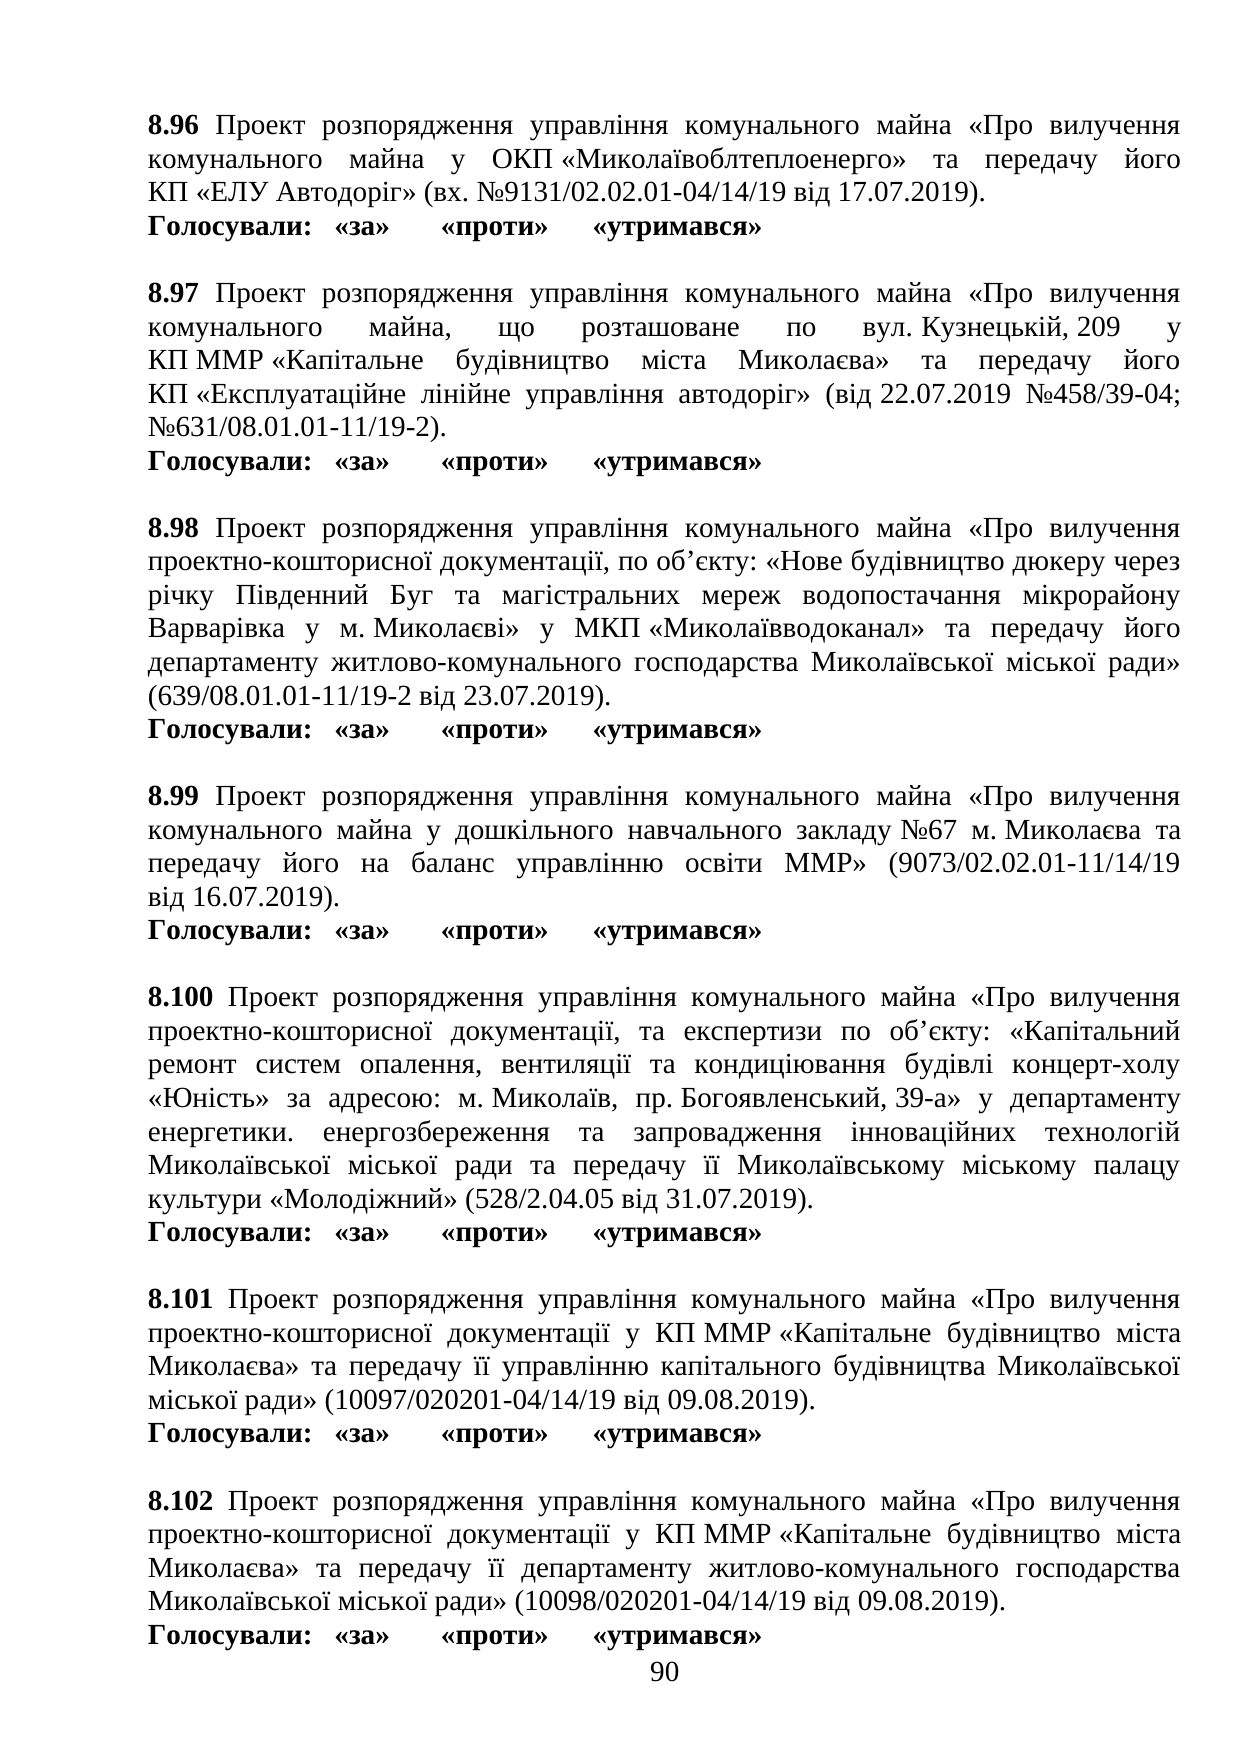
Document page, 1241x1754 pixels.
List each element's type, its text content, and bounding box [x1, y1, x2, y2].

text Голосували: «за» «проти» «утримався» [148, 1214, 1181, 1248]
text 8.99 Проект розпорядження управління комунального майна «Про вилучення комунального майна у дошкільного навчального закладу №67 м. Миколаєва та передачу його на баланс управлінню освіти ММР» (9073/02.02.01-11/14/19 від 16.07.2019). [148, 778, 1181, 912]
text 8.98 Проект розпорядження управління комунального майна «Про вилучення проектно-кошторисної документації, по об’єкту: «Нове будівництво дюкеру через річку Південний Буг та магістральних мереж водопостачання мікрорайону Варварівка у м. Миколаєві» у МКП «Миколаївводоканал» та передачу його департаменту житлово-комунального господарства Миколаївської міської ради» (639/08.01.01-11/19-2 від 23.07.2019). [148, 510, 1181, 711]
text 8.100 Проект розпорядження управління комунального майна «Про вилучення проектно-кошторисної документації, та експертизи по об’єкту: «Капітальний ремонт систем опалення, вентиляції та кондиціювання будівлі концерт-холу «Юність» за адресою: м. Миколаїв, пр. Богоявленський, 39-а» у департаменту енергетики. енергозбереження та запровадження інноваційних технологій Миколаївської міської ради та передачу її Миколаївському міському палацу культури «Молодіжний» (528/2.04.05 від 31.07.2019). [148, 979, 1181, 1214]
text Голосували: «за» «проти» «утримався» [148, 912, 1181, 946]
text 8.101 Проект розпорядження управління комунального майна «Про вилучення проектно-кошторисної документації у КП ММР «Капітальне будівництво міста Миколаєва» та передачу її управлінню капітального будівництва Миколаївської міської ради» (10097/020201-04/14/19 від 09.08.2019). [148, 1281, 1181, 1416]
text Голосували: «за» «проти» «утримався» [148, 1617, 1181, 1650]
text 8.102 Проект розпорядження управління комунального майна «Про вилучення проектно-кошторисної документації у КП ММР «Капітальне будівництво міста Миколаєва» та передачу її департаменту житлово-комунального господарства Миколаївської міської ради» (10098/020201-04/14/19 від 09.08.2019). [148, 1483, 1181, 1617]
text Голосували: «за» «проти» «утримався» [148, 443, 1181, 476]
text Голосували: «за» «проти» «утримався» [148, 711, 1181, 745]
text 8.97 Проект розпорядження управління комунального майна «Про вилучення комунального майна, що розташоване по вул. Кузнецькій, 209 у КП ММР «Капітальне будівництво міста Миколаєва» та передачу його КП «Експлуатаційне лінійне управління автодоріг» (від 22.07.2019 №458/39-04; №631/08.01.01-11/19-2). [148, 275, 1181, 443]
text Голосували: «за» «проти» «утримався» [148, 208, 1181, 242]
text Голосували: «за» «проти» «утримався» [148, 1416, 1181, 1449]
text 8.96 Проект розпорядження управління комунального майна «Про вилучення комунального майна у ОКП «Миколаївоблтеплоенерго» та передачу його КП «ЕЛУ Автодоріг» (вх. №9131/02.02.01-04/14/19 від 17.07.2019). [148, 107, 1181, 208]
